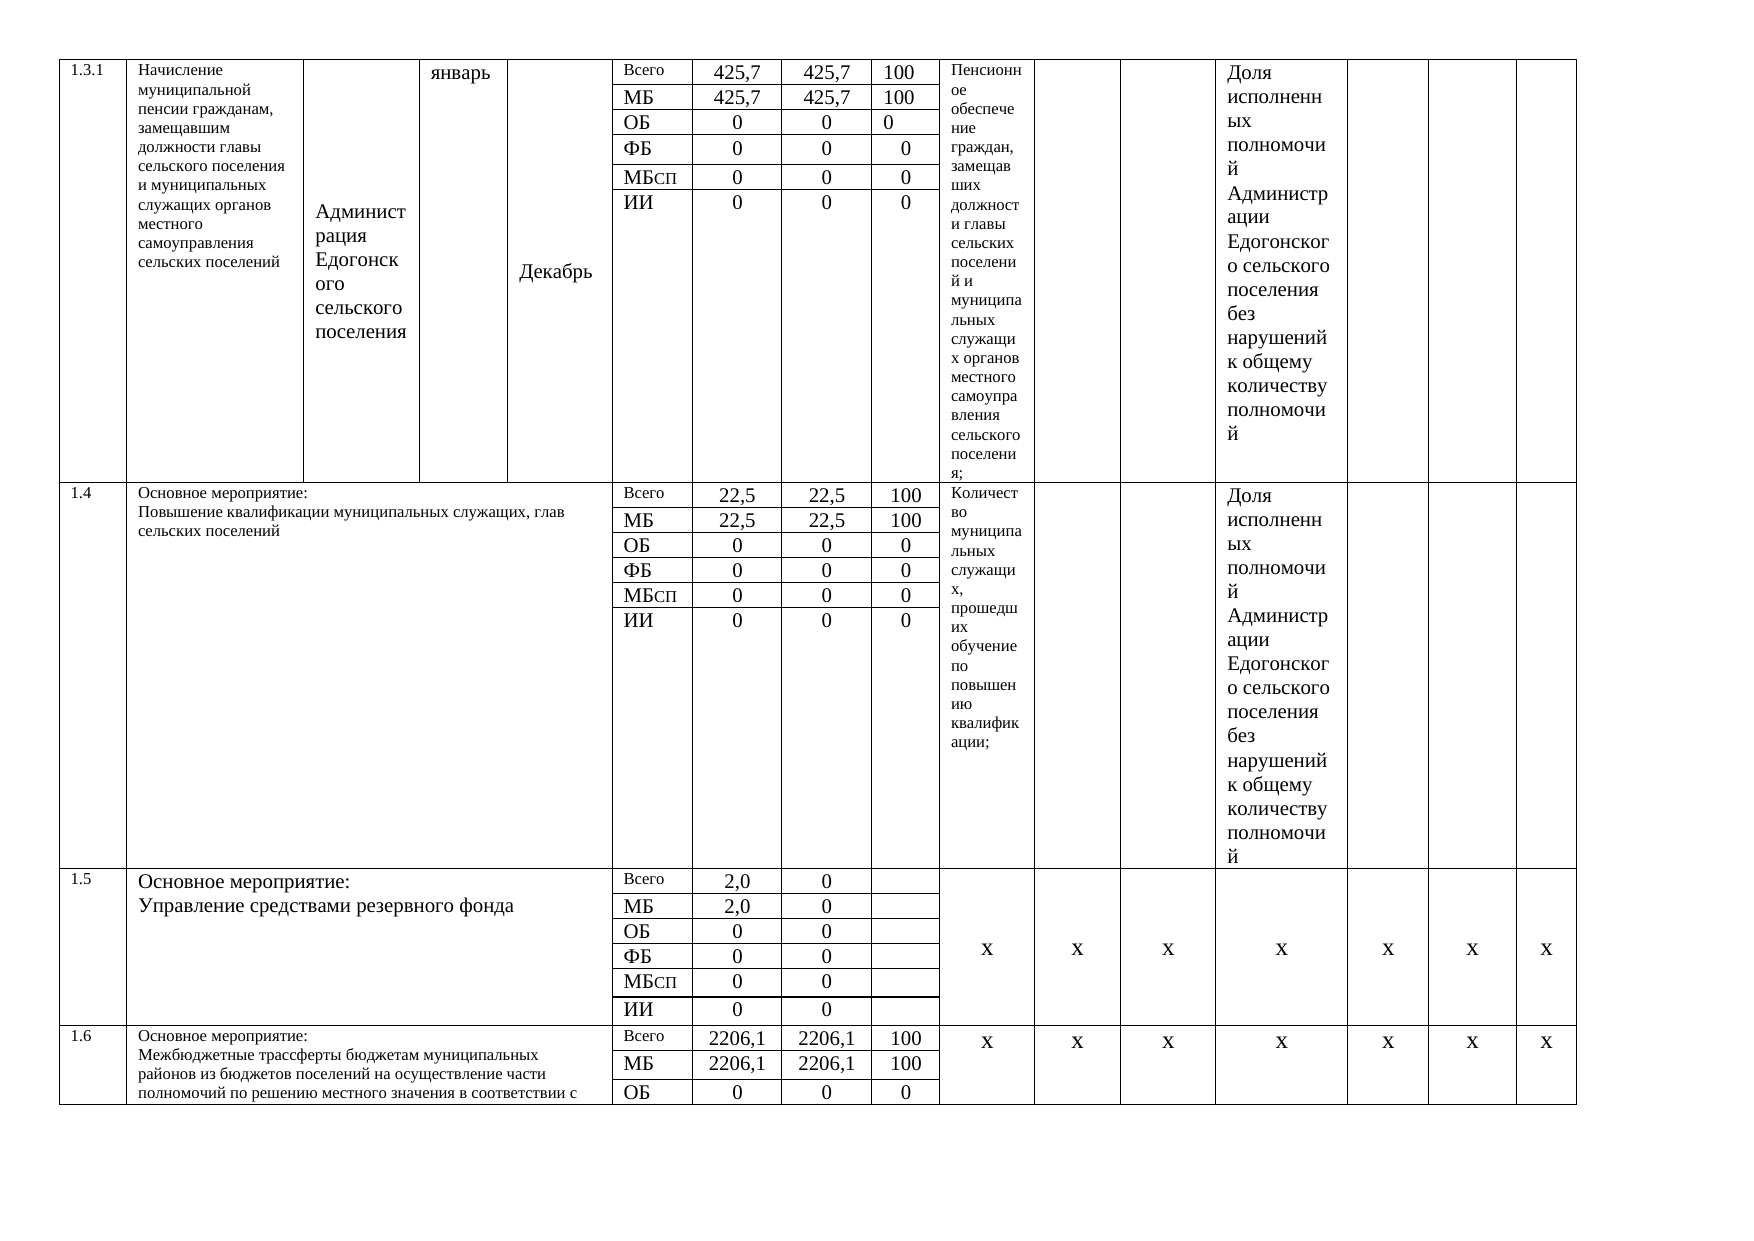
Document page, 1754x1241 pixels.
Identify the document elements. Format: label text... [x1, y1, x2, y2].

table_cell 0 [872, 165, 939, 189]
table_cell 0 [782, 894, 871, 918]
table_cell 2,0 [693, 894, 781, 918]
table_cell 0 [693, 533, 781, 557]
table_cell 0 [782, 608, 871, 868]
table_cell 100 [872, 60, 939, 84]
table_cell 0 [782, 558, 871, 582]
table_cell Администрация Едогонского сельского поселения [304, 60, 419, 482]
table_cell [1429, 60, 1516, 482]
table_cell 0 [693, 608, 781, 868]
table_cell 425,7 [782, 60, 871, 84]
table_cell х [1216, 1026, 1347, 1104]
table_cell [1121, 483, 1215, 868]
table_cell 0 [782, 919, 871, 943]
table_cell [1035, 483, 1120, 868]
table_cell 0 [693, 558, 781, 582]
table_cell ФБ [613, 944, 692, 968]
table_cell 100 [872, 508, 939, 532]
table_cell 0 [693, 919, 781, 943]
table_cell х [1216, 869, 1347, 1024]
table_cell МБСП [613, 165, 692, 189]
table_cell Всего [613, 483, 692, 507]
table_cell 425,7 [693, 85, 781, 109]
table_cell 2,0 [693, 869, 781, 893]
table_cell Всего [613, 869, 692, 893]
table_cell 100 [872, 1026, 939, 1049]
table_cell Всего [613, 60, 692, 84]
table_cell [872, 969, 939, 996]
table_cell 22,5 [693, 483, 781, 507]
table_cell МБ [613, 894, 692, 918]
table_cell 22,5 [782, 508, 871, 532]
table_cell 0 [782, 165, 871, 189]
table_cell 425,7 [693, 60, 781, 84]
table_cell х [1517, 869, 1576, 1024]
table_cell [1035, 60, 1120, 482]
table_cell х [1517, 1026, 1576, 1104]
table_cell [1348, 60, 1428, 482]
table_cell [1429, 483, 1516, 868]
table_cell 1.3.1 [60, 60, 126, 482]
table_cell 0 [782, 1080, 871, 1104]
table_cell 0 [872, 608, 939, 868]
table_cell 22,5 [693, 508, 781, 532]
table_cell МБ [613, 85, 692, 109]
table_cell 0 [693, 135, 781, 164]
table_cell 0 [872, 110, 939, 134]
table_cell х [1121, 869, 1215, 1024]
table_cell 1.6 [60, 1026, 126, 1104]
table_cell х [1035, 1026, 1120, 1104]
table_cell 100 [872, 85, 939, 109]
table_cell 100 [872, 483, 939, 507]
table_cell ИИ [613, 608, 692, 868]
table_cell ОБ [613, 1080, 692, 1104]
table_cell 22,5 [782, 483, 871, 507]
table_cell 0 [693, 944, 781, 968]
table_cell 2206,1 [693, 1026, 781, 1049]
table_cell 0 [872, 135, 939, 164]
table_cell 2206,1 [693, 1051, 781, 1079]
table_cell 2206,1 [782, 1051, 871, 1079]
table_cell [1517, 60, 1576, 482]
table_cell ФБ [613, 135, 692, 164]
table_cell х [1429, 1026, 1516, 1104]
table_cell 0 [782, 190, 871, 482]
table_cell ОБ [613, 919, 692, 943]
table_cell 1.4 [60, 483, 126, 868]
table_cell МБ [613, 508, 692, 532]
table_cell Основное мероприятие: Межбюджетные трассферты бюджетам муниципальных районов из бюджетов поселений на осуществление части полномочий по решению местного значения в соответствии с заключенными соглашениями [127, 1026, 612, 1104]
table_cell ОБ [613, 110, 692, 134]
table_cell 0 [872, 583, 939, 607]
table_cell х [940, 869, 1034, 1024]
table_cell 0 [782, 533, 871, 557]
table_cell Основное мероприятие: Повышение квалификации муниципальных служащих, глав сельских поселений [127, 483, 612, 868]
table_cell [872, 998, 939, 1024]
table_cell х [1348, 1026, 1428, 1104]
table_cell Начисление муниципальной пенсии гражданам, замещавшим должности главы сельского поселения и муниципальных служащих органов местного самоуправления сельских поселений [127, 60, 303, 482]
table_cell МБ [613, 1051, 692, 1079]
table_cell ИИ [613, 190, 692, 482]
table_cell [872, 894, 939, 918]
table_cell Пенсионное обеспечение граждан, замещавших должности главы сельских поселений и муниципальных служащих органов местного самоуправления сельского поселения; [940, 60, 1034, 482]
table_cell 0 [782, 135, 871, 164]
table_cell х [1429, 869, 1516, 1024]
table_cell [872, 869, 939, 893]
table_cell Доля исполненных полномочий Администрации Едогонского сельского поселения без нарушений к общему количеству полномочий [1216, 483, 1347, 868]
table_cell [1517, 483, 1576, 868]
table_cell 0 [693, 998, 781, 1024]
table_cell ФБ [613, 558, 692, 582]
table_cell Всего [613, 1026, 692, 1049]
table_cell 0 [782, 110, 871, 134]
table_cell МБСП [613, 583, 692, 607]
table_cell 1.5 [60, 869, 126, 1024]
table_cell 100 [872, 1051, 939, 1079]
table_cell 0 [693, 165, 781, 189]
table_cell Доля исполненных полномочий Администрации Едогонского сельского поселения без нарушений к общему количеству полномочий [1216, 60, 1347, 482]
table_cell 0 [782, 869, 871, 893]
table_cell х [1121, 1026, 1215, 1104]
table_cell 425,7 [782, 85, 871, 109]
table_cell январь [420, 60, 507, 482]
table_cell х [1035, 869, 1120, 1024]
table_cell Количество муниципальных служащих, прошедших обучение по повышению квалификации; [940, 483, 1034, 868]
table_cell 0 [693, 110, 781, 134]
table_cell х [1348, 869, 1428, 1024]
table_cell 0 [782, 969, 871, 996]
table_cell 0 [782, 583, 871, 607]
table_cell 0 [872, 1080, 939, 1104]
table_cell 0 [782, 998, 871, 1024]
table_cell МБСП [613, 969, 692, 996]
table_cell Декабрь [508, 60, 612, 482]
table_cell 0 [872, 558, 939, 582]
table_cell 0 [872, 190, 939, 482]
table_cell х [940, 1026, 1034, 1104]
table_cell [872, 944, 939, 968]
table_cell 0 [693, 969, 781, 996]
table_cell [1121, 60, 1215, 482]
table_cell [1348, 483, 1428, 868]
table_cell [872, 919, 939, 943]
table_cell 2206,1 [782, 1026, 871, 1049]
table_cell 0 [693, 583, 781, 607]
table_cell 0 [693, 1080, 781, 1104]
table_cell 0 [782, 944, 871, 968]
table_cell 0 [872, 533, 939, 557]
table_cell 0 [693, 190, 781, 482]
table_cell ОБ [613, 533, 692, 557]
table_cell ИИ [613, 998, 692, 1024]
table_cell Основное мероприятие: Управление средствами резервного фонда [127, 869, 612, 1024]
